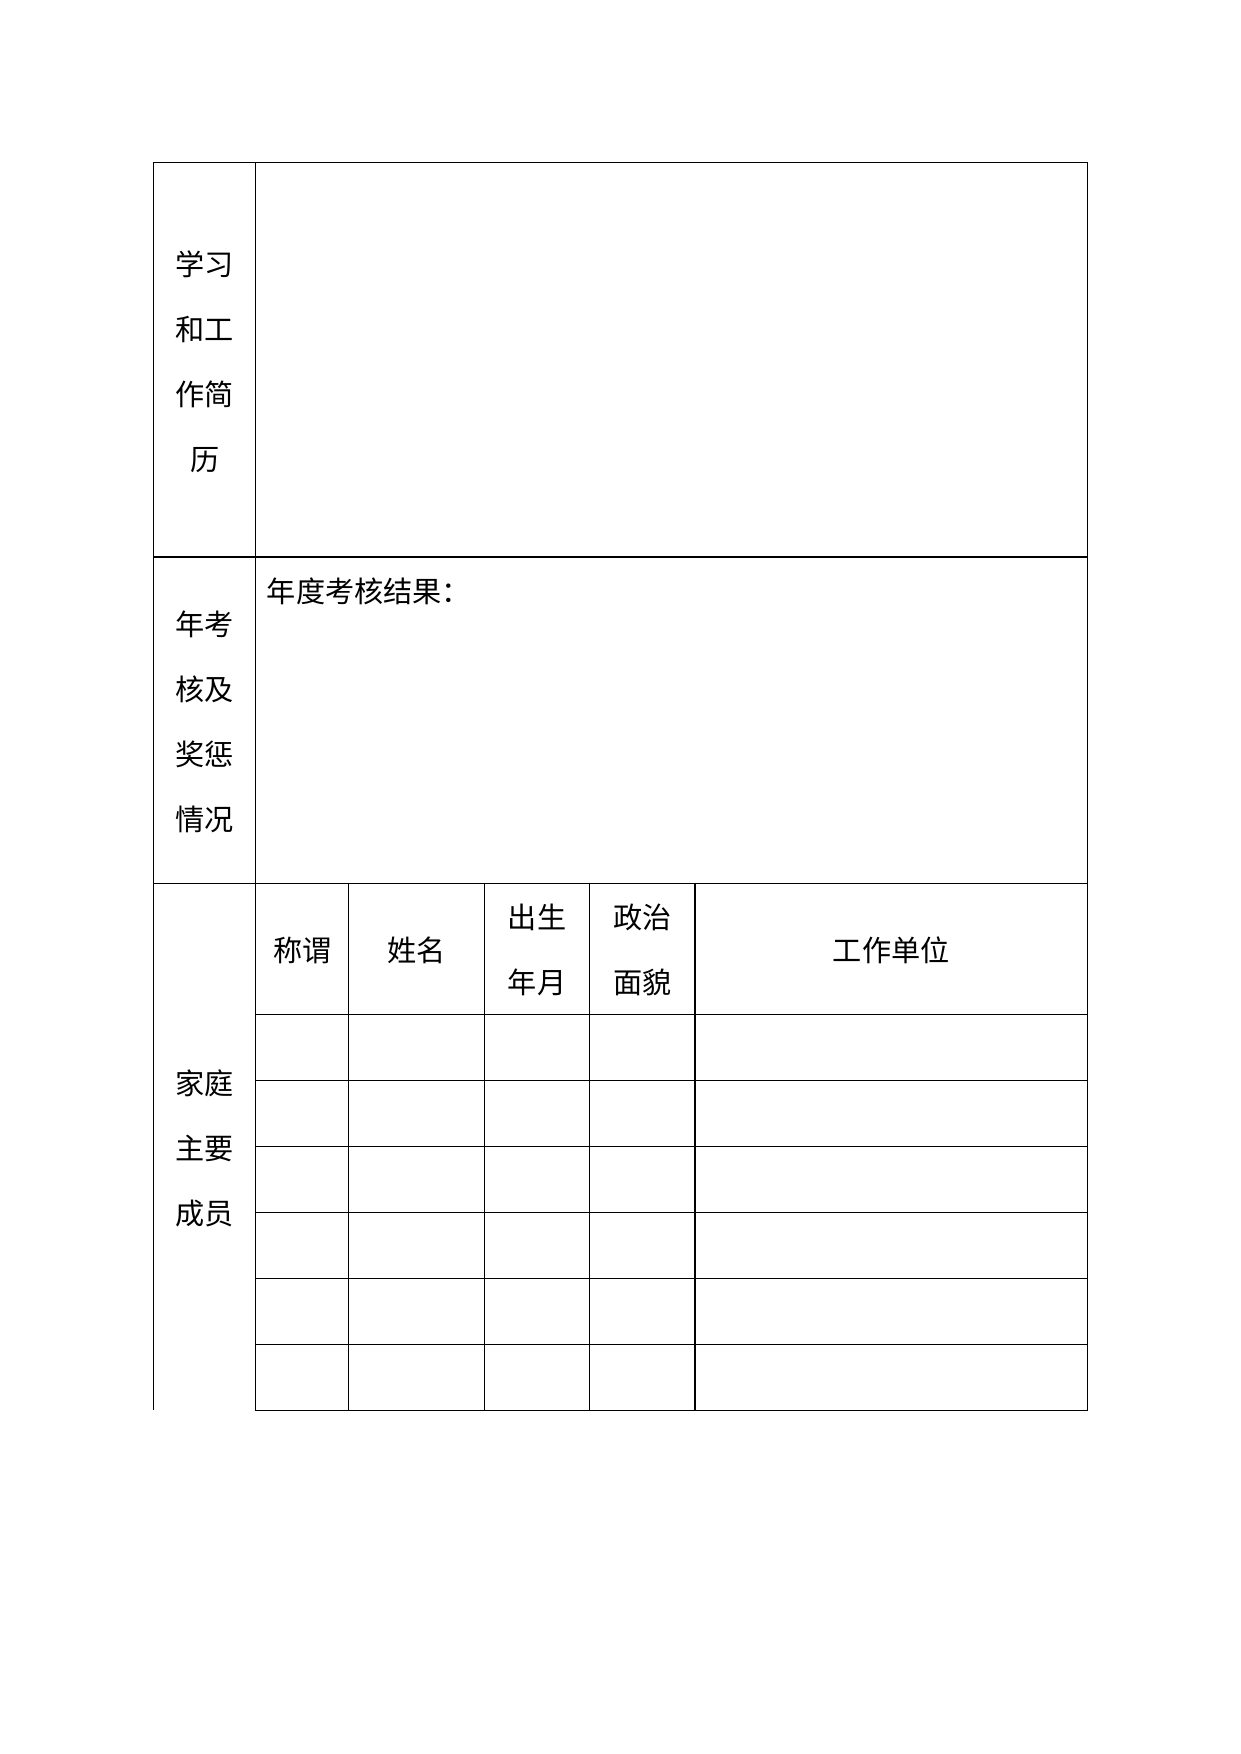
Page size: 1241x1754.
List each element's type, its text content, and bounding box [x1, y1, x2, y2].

table_cell [696, 1081, 1087, 1146]
table_cell 年考核及奖惩 情况 [154, 558, 255, 882]
table_cell [485, 1279, 589, 1344]
table_cell [349, 1147, 484, 1212]
table_cell [696, 1213, 1087, 1278]
table_cell [590, 1147, 694, 1212]
table_cell 政治面貌 [590, 884, 694, 1013]
table_cell [696, 1279, 1087, 1344]
table_cell [256, 1147, 348, 1212]
table_cell [590, 1081, 694, 1146]
table_cell [256, 1279, 348, 1344]
table_cell [256, 1213, 348, 1278]
table_cell 家庭主要 成员 [154, 884, 255, 1410]
table_cell [256, 1081, 348, 1146]
table_cell [485, 1015, 589, 1079]
table_cell [696, 1147, 1087, 1212]
table_cell [696, 1015, 1087, 1079]
table_cell [256, 163, 1087, 556]
table_cell [696, 1345, 1087, 1410]
table_cell [256, 1345, 348, 1410]
table_cell 出生年月 [485, 884, 589, 1013]
table_cell 姓名 [349, 884, 484, 1013]
table_cell [590, 1213, 694, 1278]
table_cell [349, 1015, 484, 1079]
table_cell [349, 1345, 484, 1410]
table_cell [349, 1213, 484, 1278]
table_cell 年度考核结果： [256, 558, 1087, 882]
table_cell 称谓 [256, 884, 348, 1013]
table_cell [349, 1081, 484, 1146]
table_cell [485, 1147, 589, 1212]
table_cell [485, 1213, 589, 1278]
table_cell [590, 1279, 694, 1344]
table_cell [590, 1345, 694, 1410]
table_cell [349, 1279, 484, 1344]
table_cell 工作单位 [696, 884, 1087, 1013]
table_cell [485, 1081, 589, 1146]
table_cell [256, 1015, 348, 1079]
table_cell 学习 和工作简历 [154, 163, 255, 556]
table_cell [485, 1345, 589, 1410]
table_cell [590, 1015, 694, 1079]
